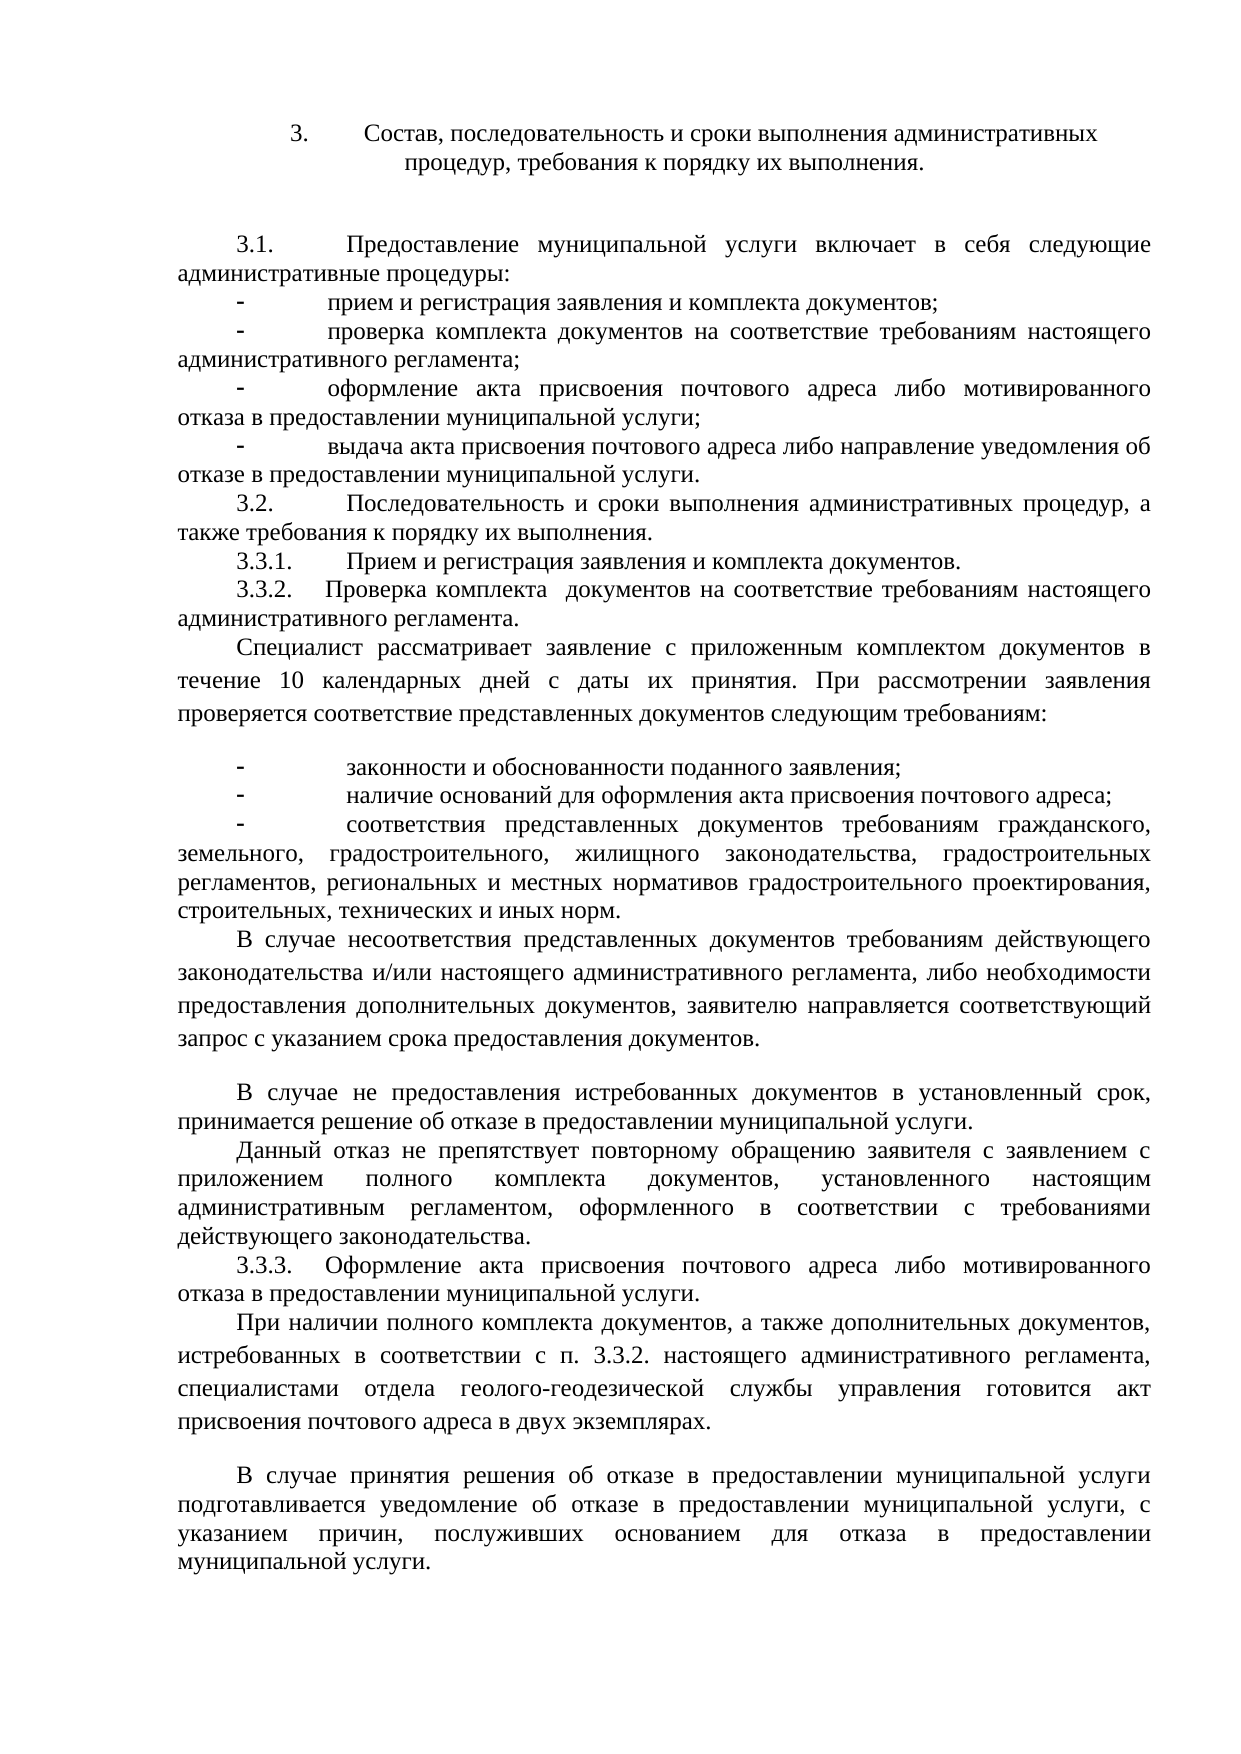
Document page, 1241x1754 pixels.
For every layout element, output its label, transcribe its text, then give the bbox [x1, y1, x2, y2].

list Прием и регистрация заявления и комплекта документов. [177, 546, 1152, 574]
list оформление акта присвоения почтового адреса либо мотивированного отказа в предоставлении муниципальной услуги; [177, 373, 1152, 431]
text В случае не предоставления истребованных документов в установленный срок, принимается решение об отказе в предоставлении муниципальной услуги. [177, 1077, 1152, 1135]
list прием и регистрация заявления и комплекта документов; [177, 287, 1152, 316]
list Проверка комплекта документов на соответствие требованиям настоящего административного регламента. [177, 574, 1152, 632]
list законности и обоснованности поданного заявления; [177, 752, 1152, 781]
list проверка комплекта документов на соответствие требованиям настоящего административного регламента; [177, 316, 1152, 373]
list Предоставление муниципальной услуги включает в себя следующие административные процедуры: [177, 229, 1152, 287]
text При наличии полного комплекта документов, а также дополнительных документов, истребованных в соответствии с п. 3.3.2. настоящего административного регламента, специалистами отдела геолого-геодезической службы управления готовится акт присвоения почтового адреса в двух экземплярах. [177, 1307, 1152, 1435]
text В случае несоответствия представленных документов требованиям действующего законодательства и/или настоящего административного регламента, либо необходимости предоставления дополнительных документов, заявителю направляется соответствующий запрос с указанием срока предоставления документов. [177, 924, 1152, 1052]
text Данный отказ не препятствует повторному обращению заявителя с заявлением с приложением полного комплекта документов, установленного настоящим административным регламентом, оформленного в соответствии с требованиями действующего законодательства. [177, 1135, 1152, 1250]
list Оформление акта присвоения почтового адреса либо мотивированного отказа в предоставлении муниципальной услуги. [177, 1250, 1152, 1307]
list соответствия представленных документов требованиям гражданского, земельного, градостроительного, жилищного законодательства, градостроительных регламентов, региональных и местных нормативов градостроительного проектирования, строительных, технических и иных норм. [177, 809, 1152, 924]
text Специалист рассматривает заявление с приложенным комплектом документов в течение 10 календарных дней с даты их принятия. При рассмотрении заявления проверяется соответствие представленных документов следующим требованиям: [177, 632, 1152, 727]
text В случае принятия решения об отказе в предоставлении муниципальной услуги подготавливается уведомление об отказе в предоставлении муниципальной услуги, с указанием причин, послуживших основанием для отказа в предоставлении муниципальной услуги. [177, 1460, 1152, 1575]
list Последовательность и сроки выполнения административных процедур, а также требования к порядку их выполнения. [177, 488, 1152, 546]
list наличие оснований для оформления акта присвоения почтового адреса; [177, 781, 1152, 809]
list Состав, последовательность и сроки выполнения административных процедур, требования к порядку их выполнения. [177, 118, 1152, 176]
list выдача акта присвоения почтового адреса либо направление уведомления об отказе в предоставлении муниципальной услуги. [177, 431, 1152, 488]
